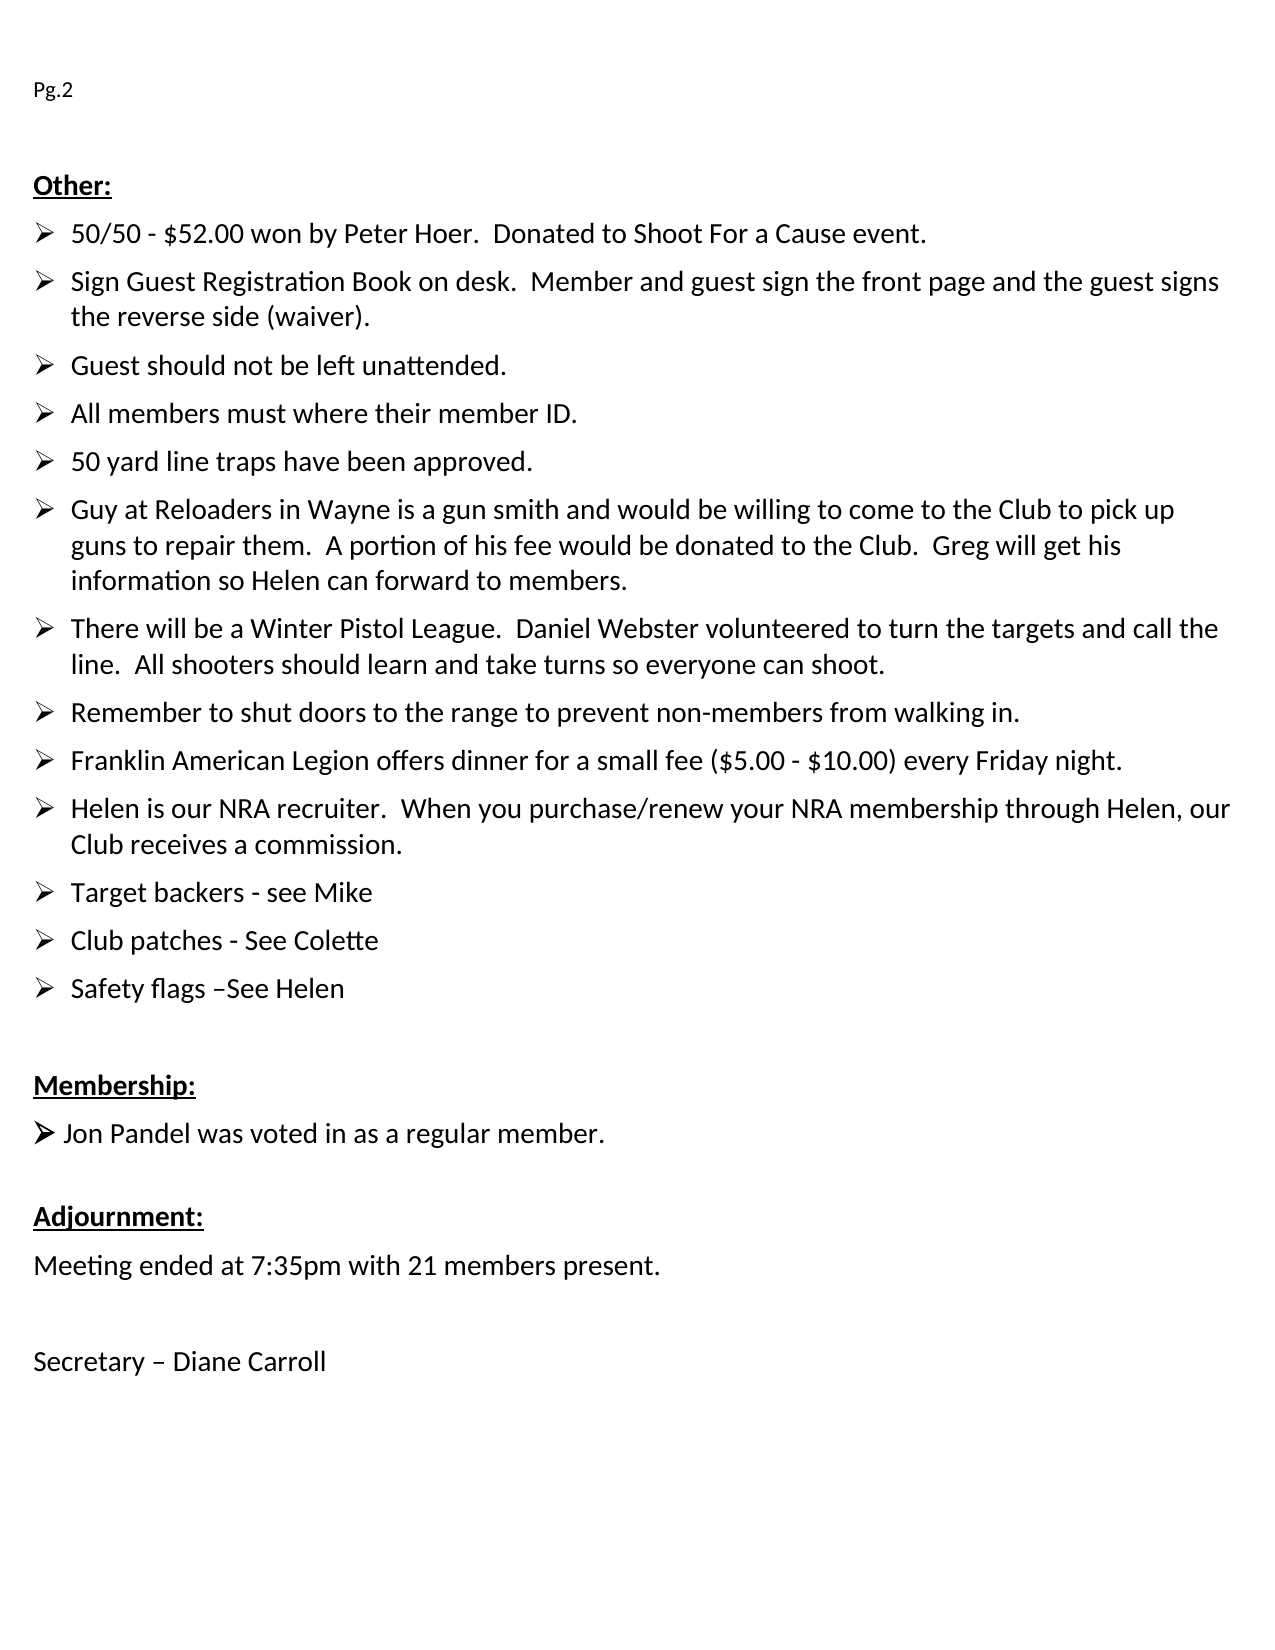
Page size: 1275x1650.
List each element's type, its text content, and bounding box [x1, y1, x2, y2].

list Sign Guest Registration Book on desk. Member and guest sign the front page and the guest signs the reverse side (waiver). [33, 263, 1233, 334]
text Secretary – Diane Carroll [33, 1343, 1233, 1378]
list Franklin American Legion offers dinner for a small fee ($5.00 - $10.00) every Friday night. [33, 742, 1233, 778]
list Club patches - See Colette [33, 922, 1233, 958]
list 50/50 - $52.00 won by Peter Hoer. Donated to Shoot For a Cause event. [33, 215, 1233, 250]
list Target backers - see Mike [33, 874, 1233, 910]
list Jon Pandel was voted in as a regular member. [33, 1115, 1233, 1150]
text Meeting ended at 7:35pm with 21 members present. [33, 1247, 1233, 1282]
list Guest should not be left unattended. [33, 347, 1233, 382]
list Remember to shut doors to the range to prevent non-members from walking in. [33, 694, 1233, 730]
text Membership: [33, 1067, 1233, 1102]
text Adjournment: [33, 1198, 1233, 1234]
list Helen is our NRA recruiter. When you purchase/renew your NRA membership through Helen, our Club receives a commission. [33, 790, 1233, 862]
list All members must where their member ID. [33, 395, 1233, 430]
list Guy at Reloaders in Wayne is a gun smith and would be willing to come to the Club to pick up guns to repair them. A portion of his fee would be donated to the Club. Greg will get his information so Helen can forward to members. [33, 491, 1233, 598]
list 50 yard line traps have been approved. [33, 443, 1233, 478]
list There will be a Winter Pistol League. Daniel Webster volunteered to turn the targets and call the line. All shooters should learn and take turns so everyone can shoot. [33, 610, 1233, 682]
text Other: [33, 167, 1233, 202]
list Safety flags –See Helen [33, 970, 1233, 1006]
